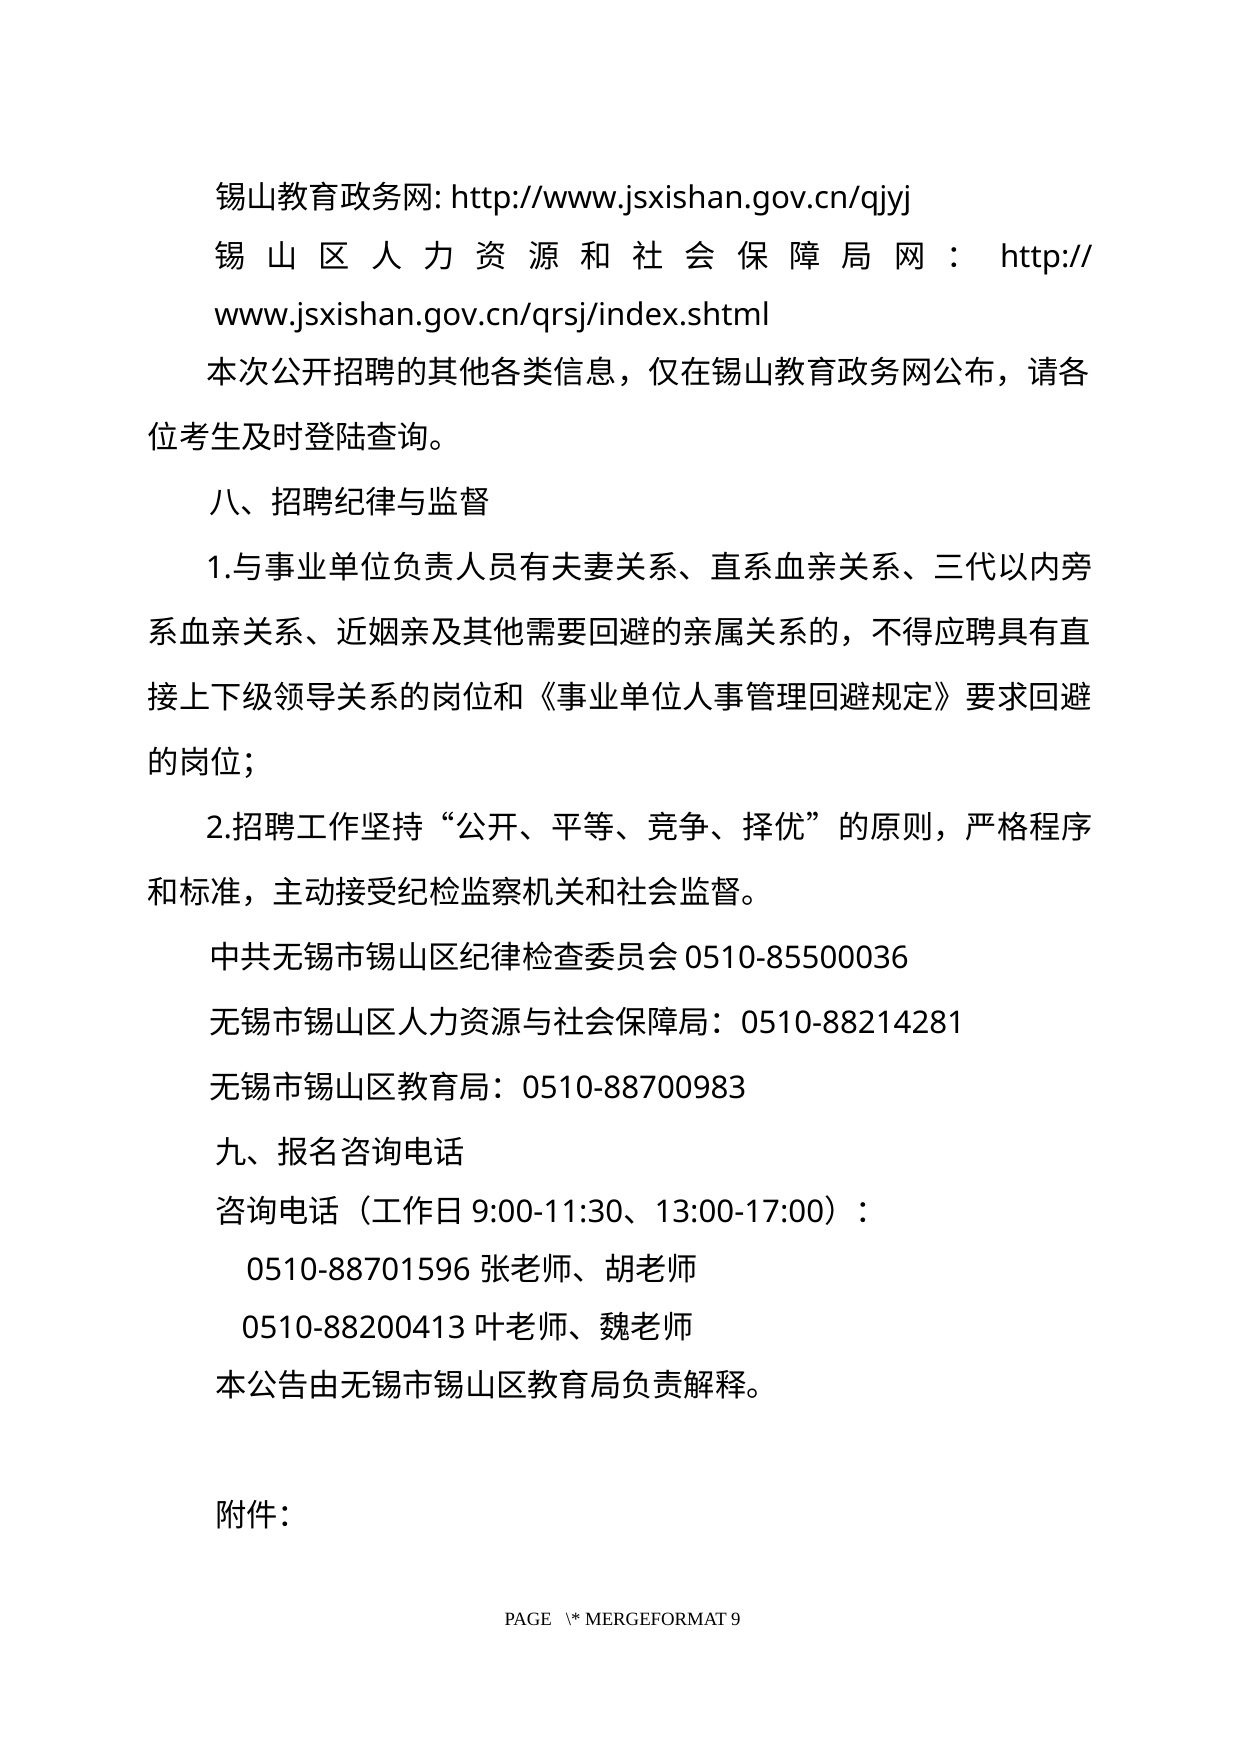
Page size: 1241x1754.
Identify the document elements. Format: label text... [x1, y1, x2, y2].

text 附件： [148, 1480, 1092, 1545]
text 锡山教育政务网: http://www.jsxishan.gov.cn/qjyj [148, 162, 1092, 220]
text 锡山区人力资源和社会保障局网：http://www.jsxishan.gov.cn/qrsj/index.shtml [214, 220, 1092, 337]
text 无锡市锡山区人力资源与社会保障局：0510-88214281 [148, 987, 1092, 1052]
text 无锡市锡山区教育局：0510-88700983 [148, 1052, 1092, 1117]
text 1.与事业单位负责人员有夫妻关系、直系血亲关系、三代以内旁系血亲关系、近姻亲及其他需要回避的亲属关系的，不得应聘具有直接上下级领导关系的岗位和《事业单位人事管理回避规定》要求回避的岗位； [148, 532, 1092, 792]
text 八、招聘纪律与监督 [148, 467, 1092, 532]
text 2.招聘工作坚持“公开、平等、竞争、择优”的原则，严格程序和标准，主动接受纪检监察机关和社会监督。 [148, 792, 1092, 922]
text 0510-88200413 叶老师、魏老师 [148, 1292, 1092, 1350]
text 本次公开招聘的其他各类信息，仅在锡山教育政务网公布，请各位考生及时登陆查询。 [148, 337, 1092, 467]
text 中共无锡市锡山区纪律检查委员会0510-85500036 [148, 922, 1092, 987]
text 咨询电话（工作日9:00-11:30、13:00-17:00）： [148, 1175, 1092, 1234]
text 九、报名咨询电话 [148, 1117, 1092, 1175]
text 本公告由无锡市锡山区教育局负责解释。 [148, 1350, 1092, 1415]
text 0510-88701596 张老师、胡老师 [148, 1234, 1092, 1292]
